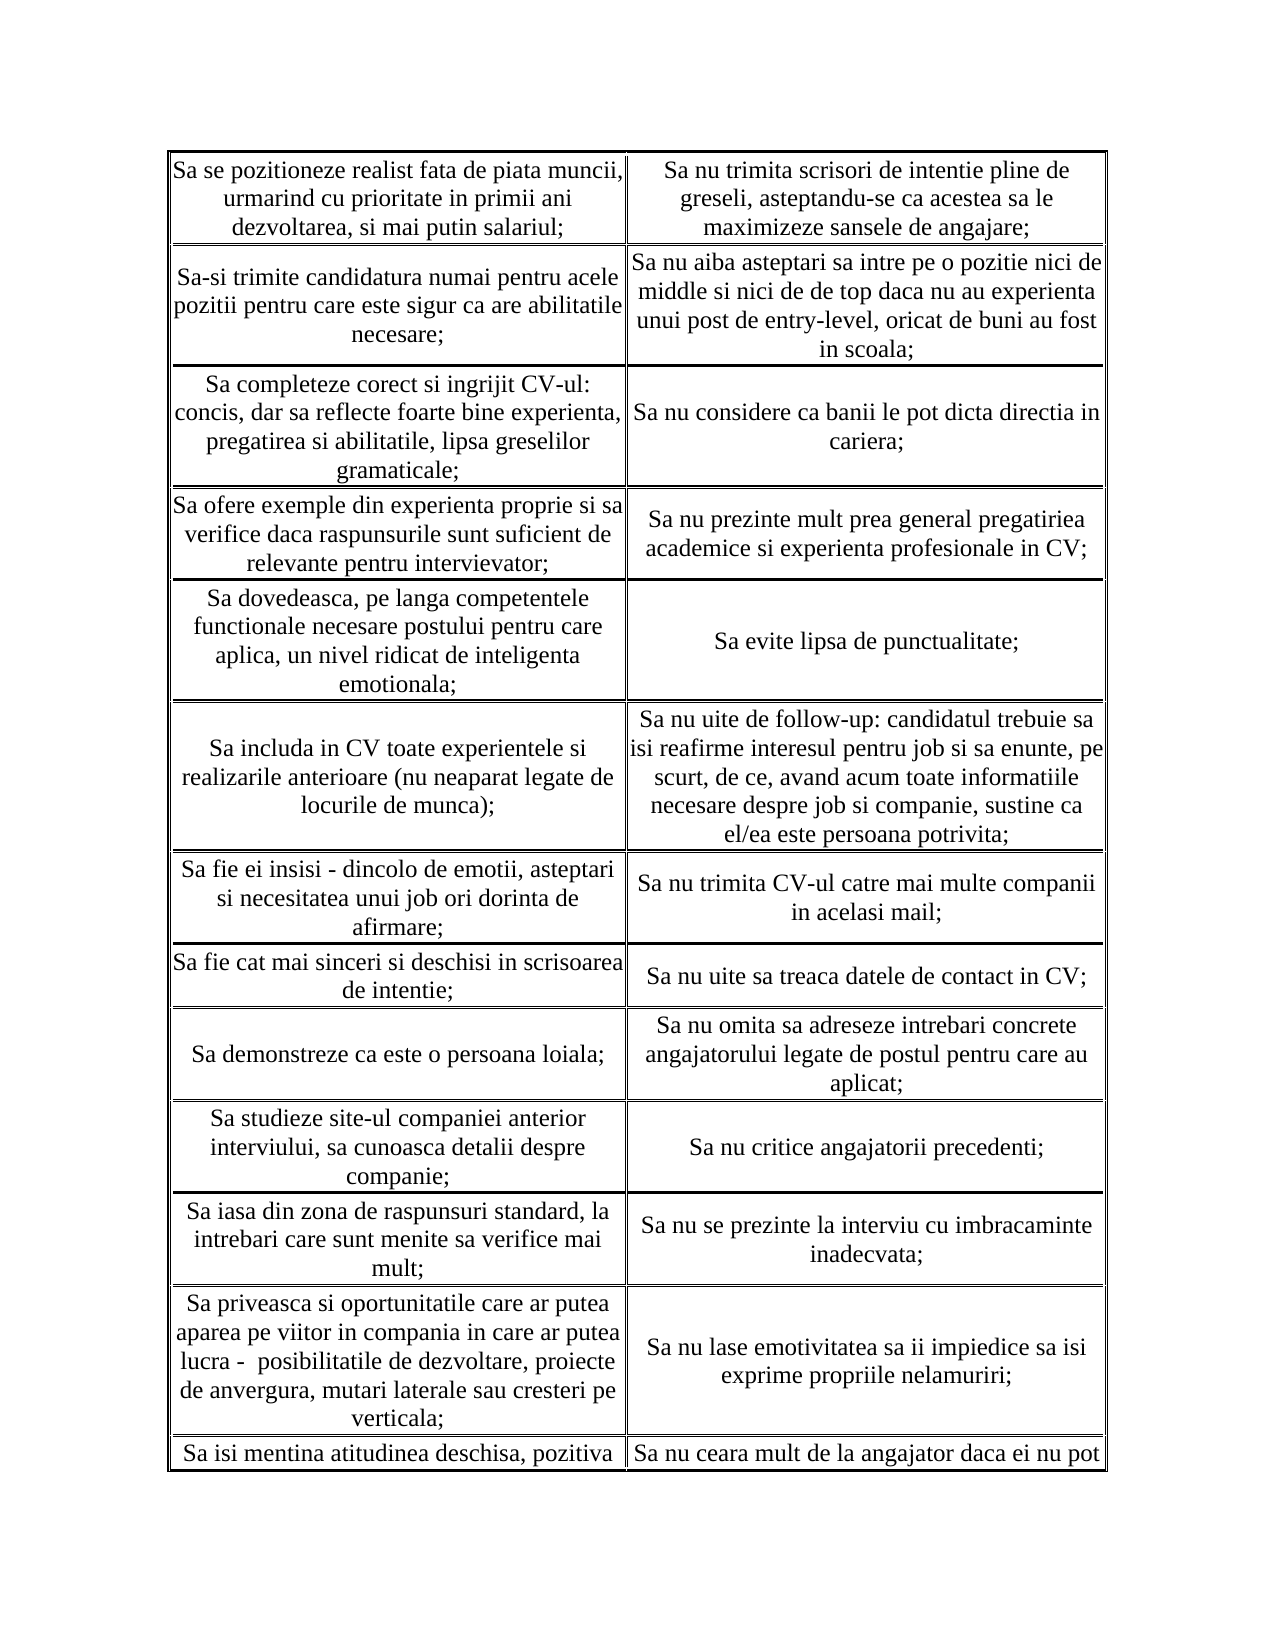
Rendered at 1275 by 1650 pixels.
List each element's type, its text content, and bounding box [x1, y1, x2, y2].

table_cell Sa-si trimite candidatura numai pentru acele pozitii pentru care este sigur ca are abilitatile necesare; [169, 243, 627, 364]
table_cell Sa priveasca si oportunitatile care ar putea aparea pe viitor in compania in care ar putea lucra - posibilitatile de dezvoltare, proiecte de anvergura, mutari laterale sau cresteri pe verticala; [169, 1284, 627, 1434]
table_cell Sa nu lase emotivitatea sa ii impiedice sa isi exprime propriile nelamuriri; [627, 1284, 1106, 1434]
table_cell Sa nu uite de follow-up: candidatul trebuie sa isi reafirme interesul pentru job si sa enunte, pe scurt, de ce, avand acum toate informatiile necesare despre job si companie, sustine ca el/ea este persoana potrivita; [628, 699, 1105, 849]
table_cell Sa includa in CV toate experientele si realizarile anterioare (nu neaparat legate de locurile de munca); [171, 699, 625, 849]
table_cell Sa nu critice angajatorii precedenti; [628, 1099, 1105, 1191]
table_cell Sa nu trimita scrisori de intentie pline de greseli, asteptandu-se ca acestea sa le maximizeze sansele de angajare; [627, 153, 1105, 243]
table_cell Sa iasa din zona de raspunsuri standard, la intrebari care sunt menite sa verifice mai mult; [171, 1191, 625, 1284]
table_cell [169, 1434, 627, 1469]
table_cell Sa nu uite sa treaca datele de contact in CV; [628, 942, 1105, 1006]
table_cell Sa demonstreze ca este o persoana loiala; [169, 1006, 627, 1098]
table_cell Sa se pozitioneze realist fata de piata muncii, urmarind cu prioritate in primii ani dezvoltarea, si mai putin salariul; [171, 153, 627, 243]
table_cell Sa nu considere ca banii le pot dicta directia in cariera; [628, 364, 1105, 485]
table_cell Sa nu omita sa adreseze intrebari concrete angajatorului legate de postul pentru care au aplicat; [627, 1006, 1106, 1098]
table_cell Sa nu se prezinte la interviu cu imbracaminte inadecvata; [628, 1191, 1105, 1284]
table_cell Sa dovedeasca, pe langa competentele functionale necesare postului pentru care aplica, un nivel ridicat de inteligenta emotionala; [169, 578, 625, 699]
table_cell Sa completeze corect si ingrijit CV-ul: concis, dar sa reflecte foarte bine experienta, pregatirea si abilitatile, lipsa greselilor gramaticale; [171, 364, 625, 485]
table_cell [627, 1434, 1106, 1469]
table_cell Sa fie cat mai sinceri si deschisi in scrisoarea de intentie; [171, 942, 625, 1006]
table_cell Sa studieze site-ul companiei anterior interviului, sa cunoasca detalii despre companie; [171, 1099, 625, 1191]
table_cell Sa ofere exemple din experienta proprie si sa verifice daca raspunsurile sunt suficient de relevante pentru intervievator; [171, 485, 625, 578]
table_cell Sa nu aiba asteptari sa intre pe o pozitie nici de middle si nici de de top daca nu au experienta unui post de entry-level, oricat de buni au fost in scoala; [627, 243, 1106, 364]
table_cell Sa nu trimita CV-ul catre mai multe companii in acelasi mail; [628, 849, 1105, 942]
table_cell Sa nu prezinte mult prea general pregatiriea academice si experienta profesionale in CV; [628, 485, 1105, 578]
table_cell Sa fie ei insisi - dincolo de emotii, asteptari si necesitatea unui job ori dorinta de afirmare; [171, 849, 625, 942]
table_cell Sa evite lipsa de punctualitate; [628, 578, 1106, 699]
